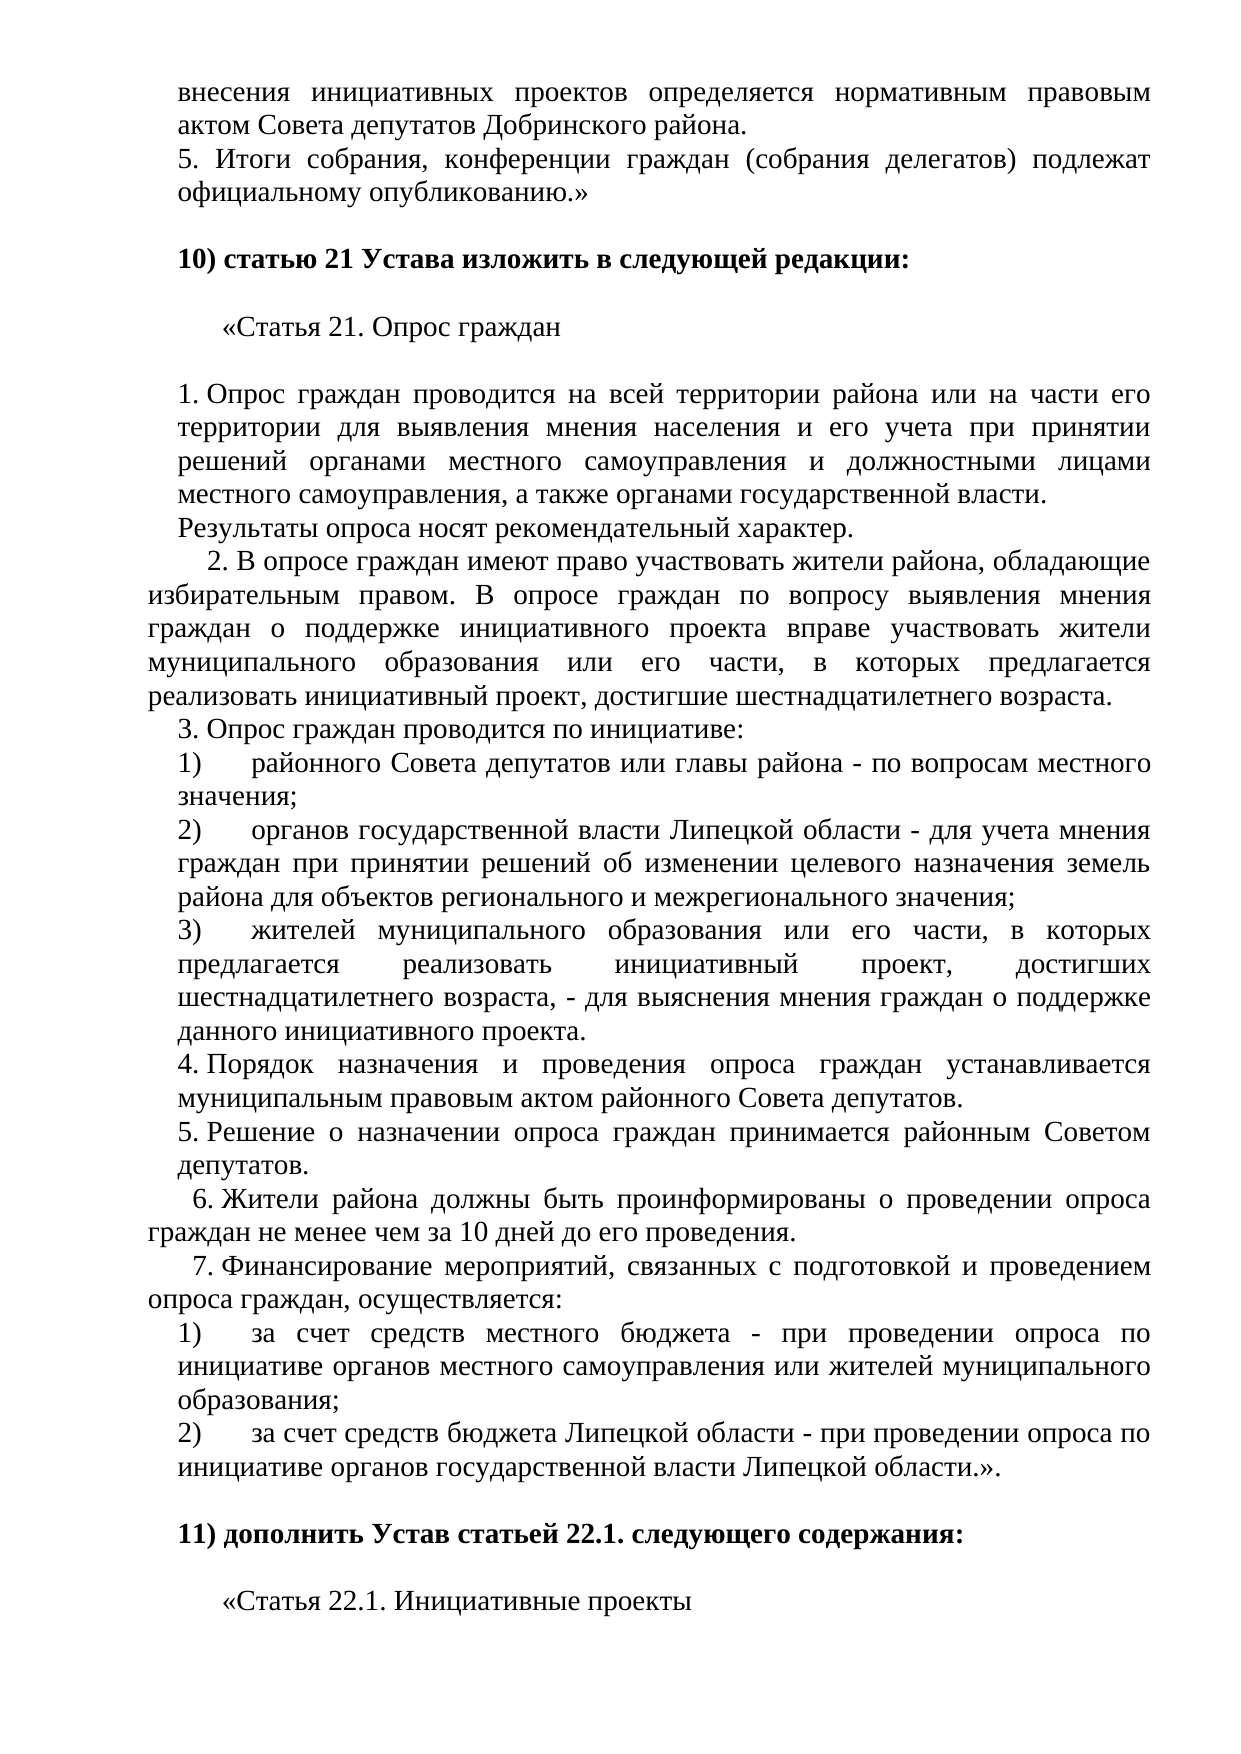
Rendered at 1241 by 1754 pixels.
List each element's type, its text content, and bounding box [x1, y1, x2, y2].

list Жители района должны быть проинформированы о проведении опроса граждан не менее чем за 10 дней до его проведения. [148, 1181, 1152, 1248]
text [177, 74, 1152, 141]
text «Статья 22.1. Инициативные проекты [177, 1583, 1152, 1617]
list жителей муниципального образования или его части, в которых предлагается реализовать инициативный проект, достигших шестнадцатилетнего возраста, - для выяснения мнения граждан о поддержке данного инициативного проекта. [177, 912, 1152, 1047]
text «Статья 21. Опрос граждан [177, 309, 1152, 342]
list Опрос граждан проводится по инициативе: [177, 711, 1152, 745]
text 11) дополнить Устав статьей 22.1. следующего содержания: [177, 1516, 1152, 1550]
text 5. Итоги собрания, конференции граждан (собрания делегатов) подлежат официальному опубликованию.» [177, 141, 1152, 208]
list за счет средств местного бюджета - при проведении опроса по инициативе органов местного самоуправления или жителей муниципального образования; [177, 1315, 1152, 1416]
list Опрос граждан проводится на всей территории района или на части его территории для выявления мнения населения и его учета при принятии решений органами местного самоуправления и должностными лицами местного самоуправления, а также органами государственной власти. [177, 376, 1152, 510]
text 10) статью 21 Устава изложить в следующей редакции: [177, 242, 1152, 275]
list органов государственной власти Липецкой области - для учета мнения граждан при принятии решений об изменении целевого назначения земель района для объектов регионального и межрегионального значения; [177, 812, 1152, 912]
list Решение о назначении опроса граждан принимается районным Советом депутатов. [177, 1114, 1152, 1181]
list Финансирование мероприятий, связанных с подготовкой и проведением опроса граждан, осуществляется: [148, 1248, 1152, 1315]
list районного Совета депутатов или главы района - по вопросам местного значения; [177, 745, 1152, 812]
list за счет средств бюджета Липецкой области - при проведении опроса по инициативе органов государственной власти Липецкой области.». [177, 1416, 1152, 1483]
list В опросе граждан имеют право участвовать жители района, обладающие избирательным правом. В опросе граждан по вопросу выявления мнения граждан о поддержке инициативного проекта вправе участвовать жители муниципального образования или его части, в которых предлагается реализовать инициативный проект, достигшие шестнадцатилетнего возраста. [148, 543, 1152, 711]
list Порядок назначения и проведения опроса граждан устанавливается муниципальным правовым актом районного Совета депутатов. [177, 1047, 1152, 1114]
text Результаты опроса носят рекомендательный характер. [177, 510, 1152, 543]
